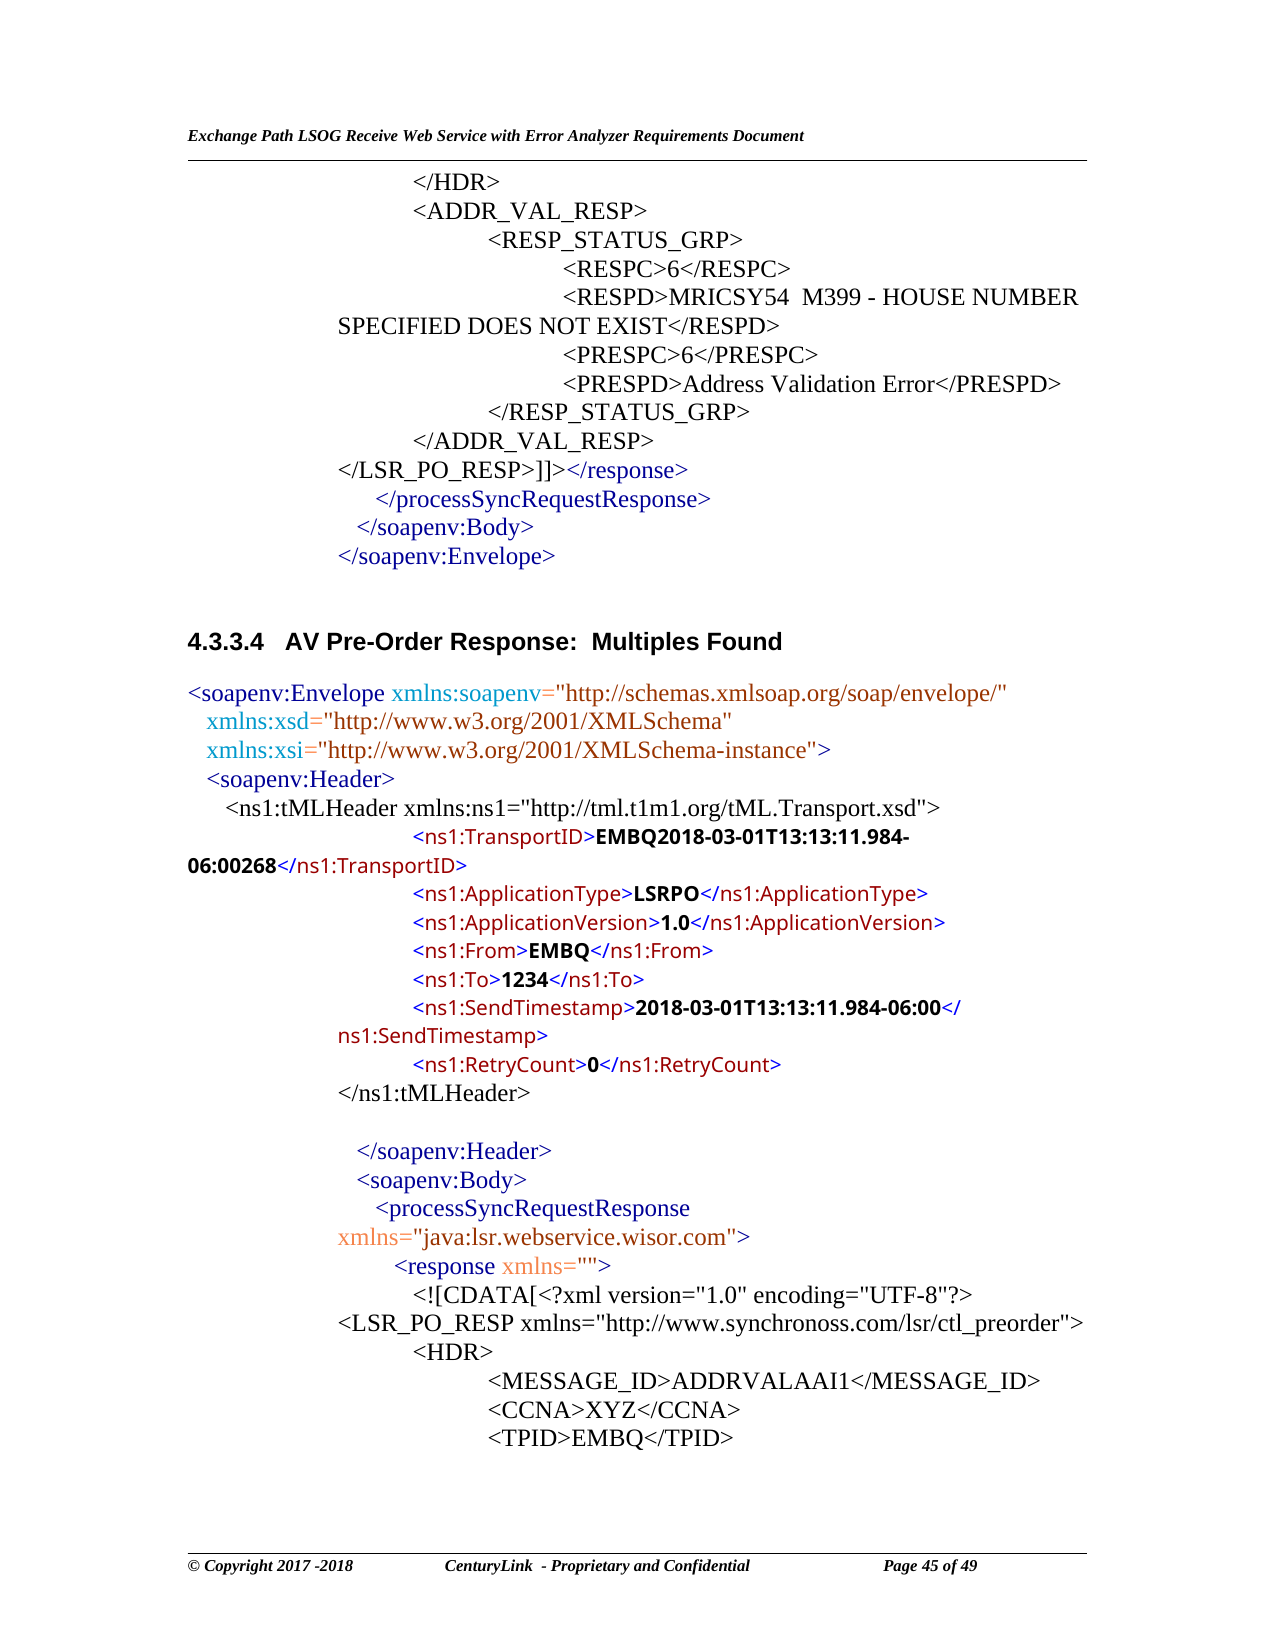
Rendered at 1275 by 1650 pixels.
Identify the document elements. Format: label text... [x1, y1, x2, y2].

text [337, 1280, 1087, 1481]
text <soapenv:Envelope xmlns:soapenv="http://schemas.xmlsoap.org/soap/envelope/" xmlns:xsd="http://www.w3.org/2001/XMLSchema" xmlns:xsi="http://www.w3.org/2001/XMLSchema-instance"> <soapenv:Header> <ns1:tMLHeader xmlns:ns1="http://tml.t1m1.org/tML.Transport.xsd"> <ns1:TransportID>EMBQ2018-03-01T13:13:11.984-06:00268</ns1:TransportID> [187, 678, 1087, 879]
text <ns1:ApplicationVersion>1.0</ns1:ApplicationVersion> [337, 908, 1087, 936]
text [337, 167, 1087, 599]
text <ns1:To>1234</ns1:To> [337, 965, 1087, 993]
text <ns1:SendTimestamp>2018-03-01T13:13:11.984-06:00</ns1:SendTimestamp> [337, 993, 1087, 1050]
text <ns1:From>EMBQ</ns1:From> [337, 936, 1087, 965]
text 4.3.3.4 AV Pre-Order Response: Multiples Found [187, 627, 1087, 656]
text <ns1:RetryCount>0</ns1:RetryCount> </ns1:tMLHeader> </soapenv:Header> <soapenv:Body> <processSyncRequestResponse xmlns="java:lsr.webservice.wisor.com"> <response xmlns=""> [337, 1050, 1087, 1280]
text <ns1:ApplicationType>LSRPO</ns1:ApplicationType> [337, 879, 1087, 908]
